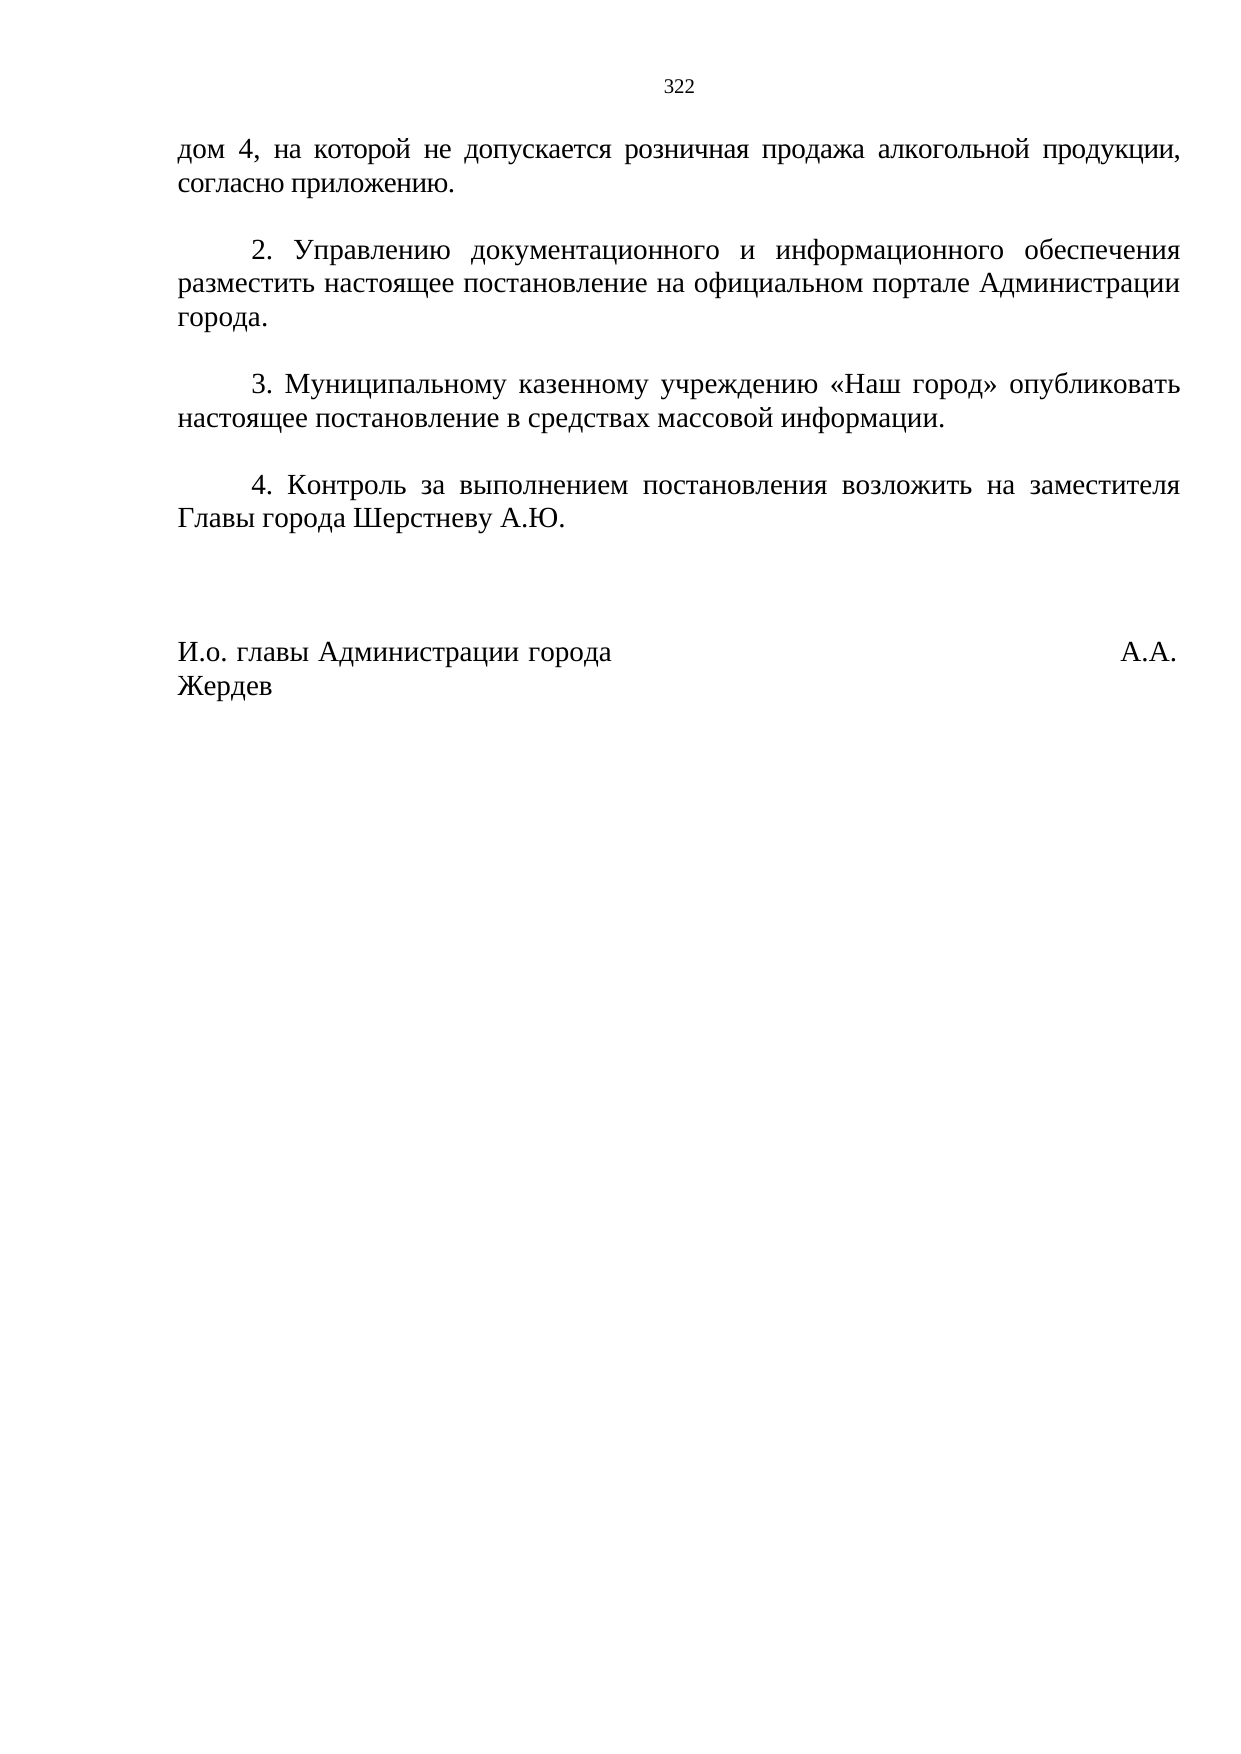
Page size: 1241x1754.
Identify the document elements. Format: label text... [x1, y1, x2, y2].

text 3. Муниципальному казенному учреждению «Наш город» опубликовать настоящее постановление в средствах массовой информации. [177, 366, 1181, 433]
text И.о. главы Администрации города А.А. Жердев [177, 634, 1181, 702]
text 4. Контроль за выполнением постановления возложить на заместителя Главы города Шерстневу А.Ю. [177, 467, 1181, 534]
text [177, 131, 1181, 198]
text 2. Управлению документационного и информационного обеспечения разместить настоящее постановление на официальном портале Администрации города. [177, 232, 1181, 333]
